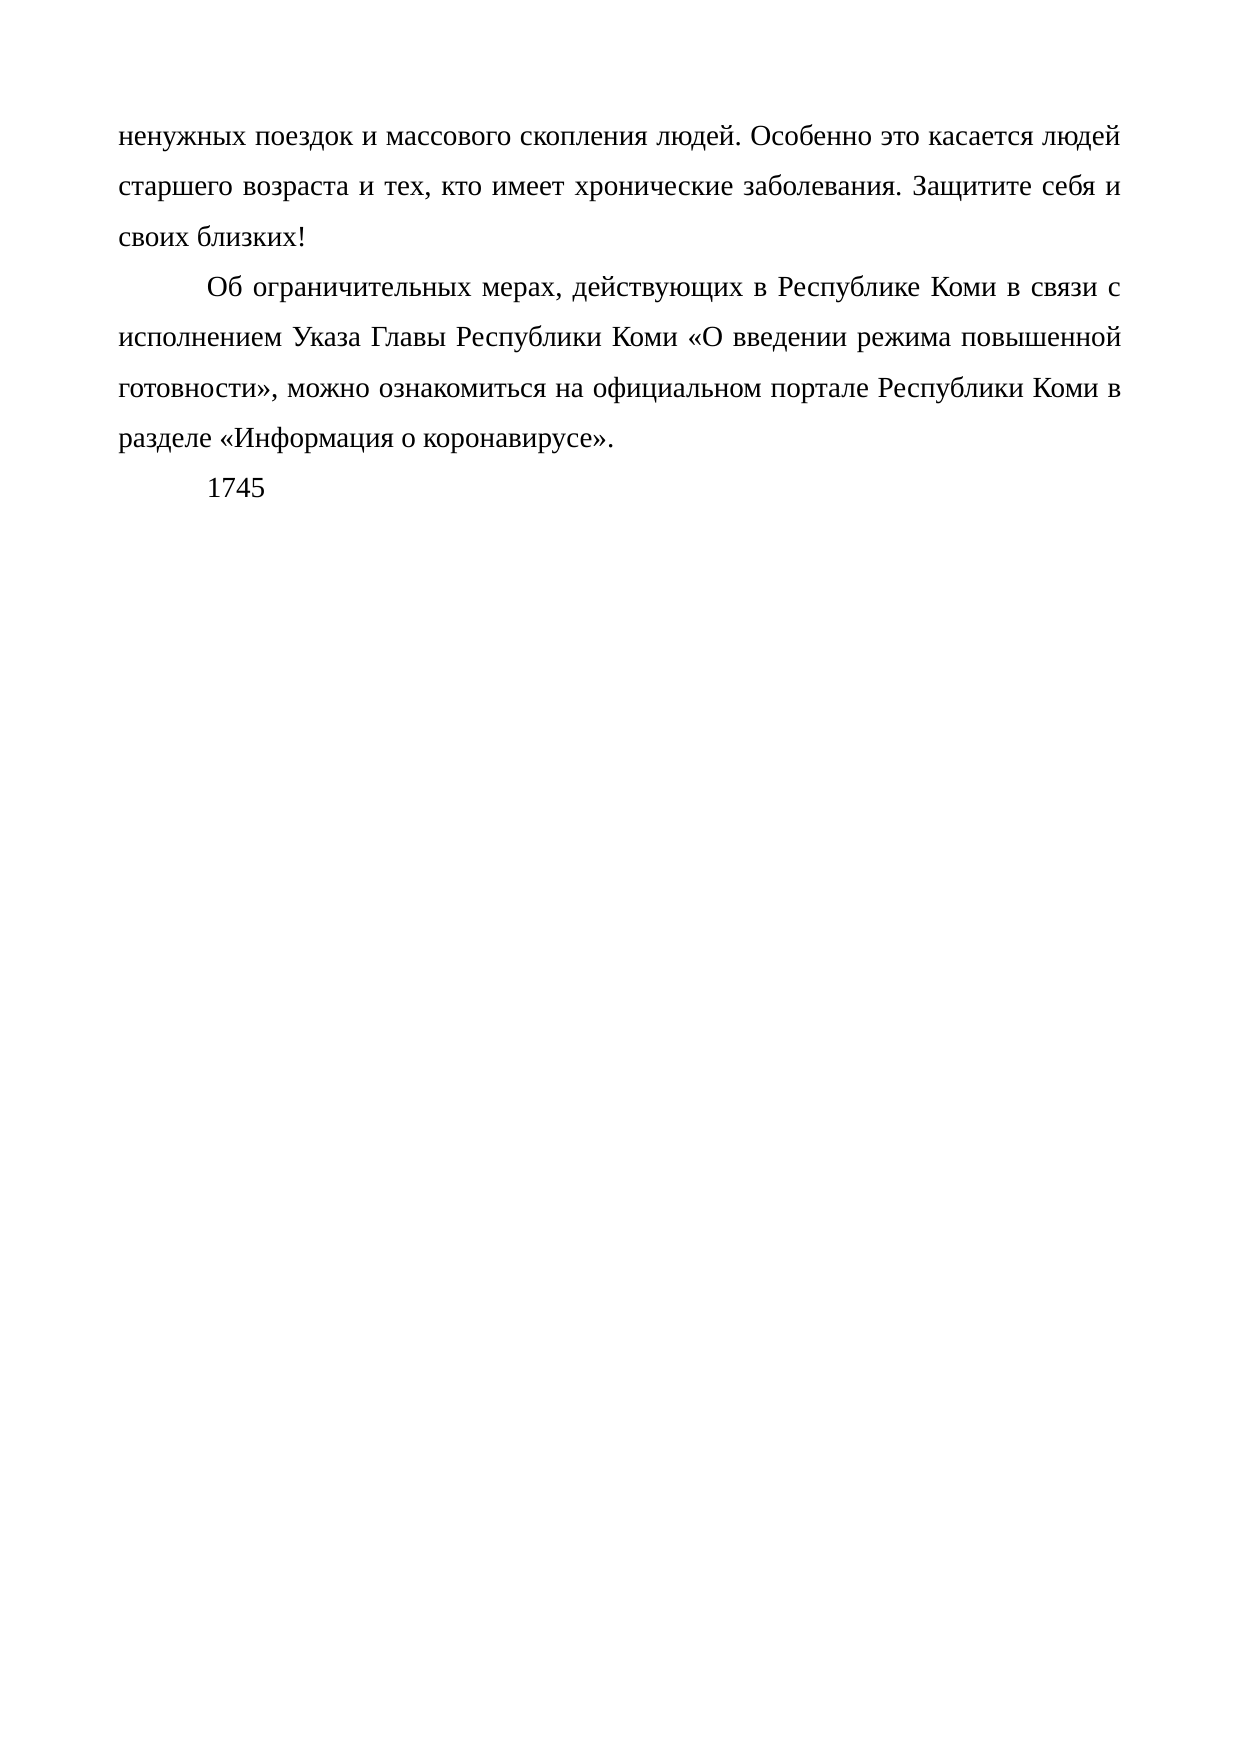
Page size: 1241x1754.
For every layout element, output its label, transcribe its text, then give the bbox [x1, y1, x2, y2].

text 1745 [118, 470, 1122, 504]
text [118, 118, 1122, 252]
text Об ограничительных мерах, действующих в Республике Коми в связи с исполнением Указа Главы Республики Коми «О введении режима повышенной готовности», можно ознакомиться на официальном портале Республики Коми в разделе «Информация о коронавирусе». [118, 269, 1122, 453]
